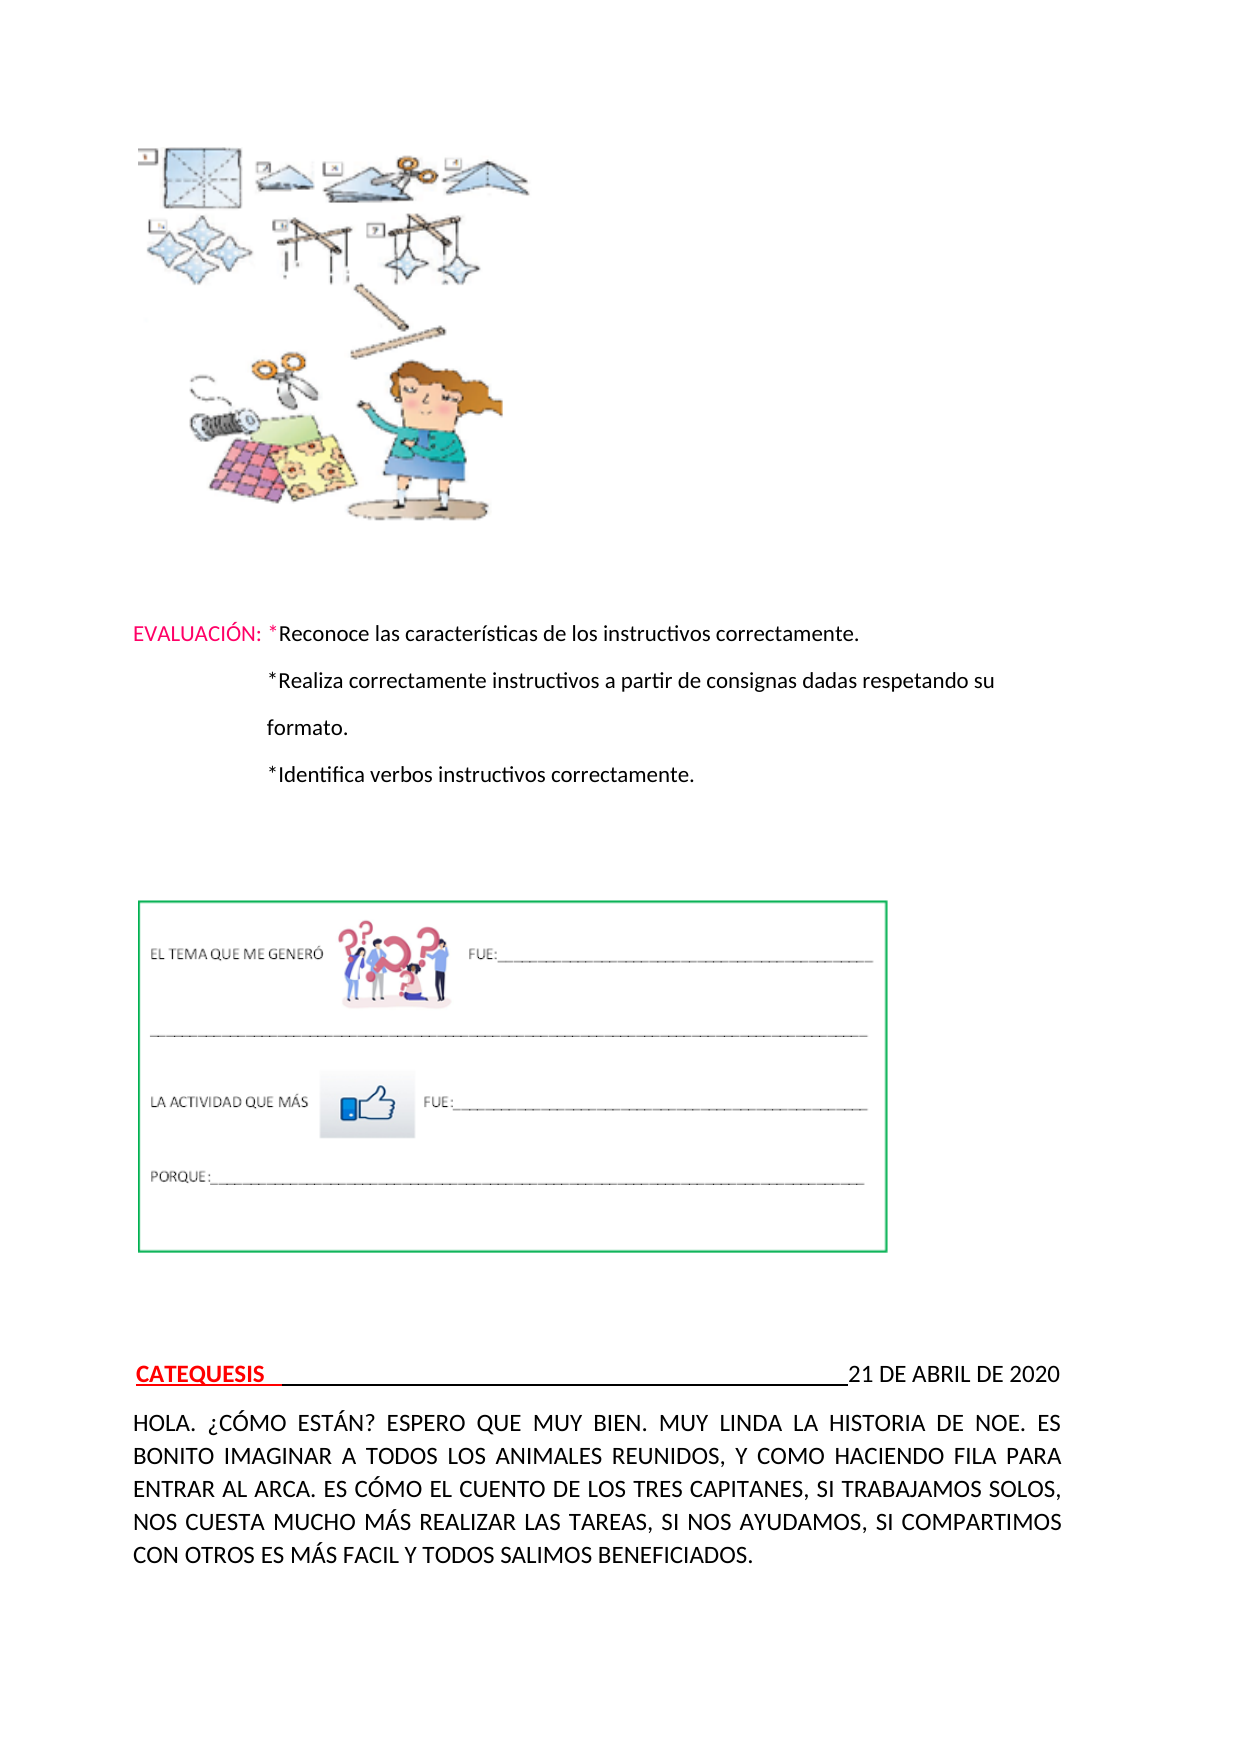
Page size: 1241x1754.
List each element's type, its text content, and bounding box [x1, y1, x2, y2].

text formato. [133, 713, 1063, 741]
picture [138, 147, 564, 554]
text EVALUACIÓN: *Reconoce las características de los instructivos correctamente. [133, 619, 1063, 648]
picture [138, 900, 889, 1254]
text CATEQUESIS 21 DE ABRIL DE 2020 [133, 1358, 1063, 1388]
text *Identifica verbos instructivos correctamente. [133, 760, 1063, 788]
text *Realiza correctamente instructivos a partir de consignas dadas respetando su [133, 666, 1063, 694]
text HOLA. ¿CÓMO ESTÁN? ESPERO QUE MUY BIEN. MUY LINDA LA HISTORIA DE NOE. ES BONITO IMAGINAR A TODOS LOS ANIMALES REUNIDOS, Y COMO HACIENDO FILA PARA ENTRAR AL ARCA. ES CÓMO EL CUENTO DE LOS TRES CAPITANES, SI TRABAJAMOS SOLOS, NOS CUESTA MUCHO MÁS REALIZAR LAS TAREAS, SI NOS AYUDAMOS, SI COMPARTIMOS CON OTROS ES MÁS FACIL Y TODOS SALIMOS BENEFICIADOS. [133, 1408, 1063, 1570]
